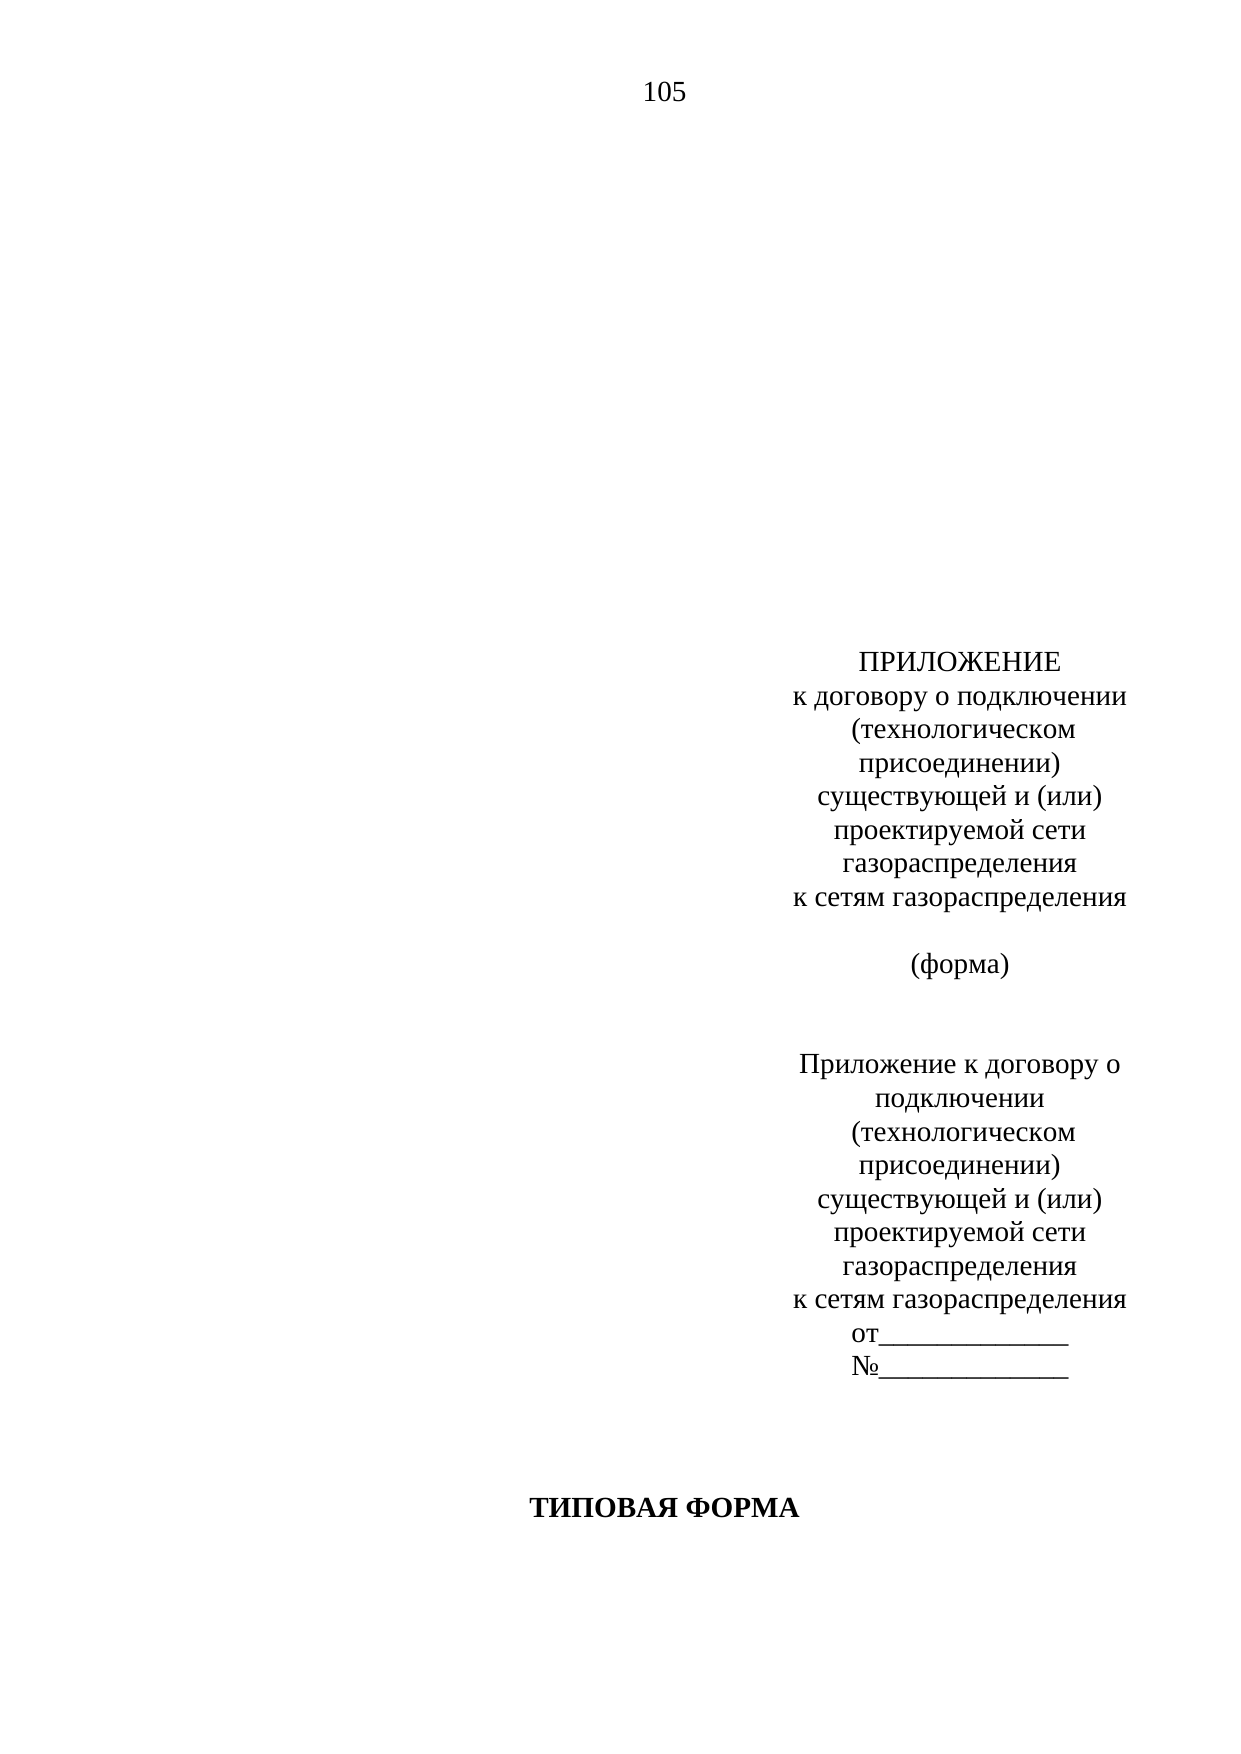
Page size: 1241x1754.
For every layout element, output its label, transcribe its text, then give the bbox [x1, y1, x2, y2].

text существующей и (или) проектируемой сети газораспределения [768, 1181, 1152, 1281]
text (форма) [768, 946, 1152, 979]
text (технологическом присоединении) [768, 711, 1152, 778]
text к сетям газораспределения [768, 1281, 1152, 1315]
text (технологическом присоединении) [768, 1114, 1152, 1181]
text Приложение к договору о подключении [768, 1047, 1152, 1114]
text ПРИЛОЖЕНИЕ [768, 644, 1152, 678]
text к договору о подключении [768, 678, 1152, 711]
text к сетям газораспределения [768, 879, 1152, 912]
text существующей и (или) проектируемой сети газораспределения [768, 778, 1152, 879]
text ТИПОВАЯ ФОРМА [177, 1491, 1152, 1524]
text от_____________ №_____________ [768, 1315, 1152, 1382]
